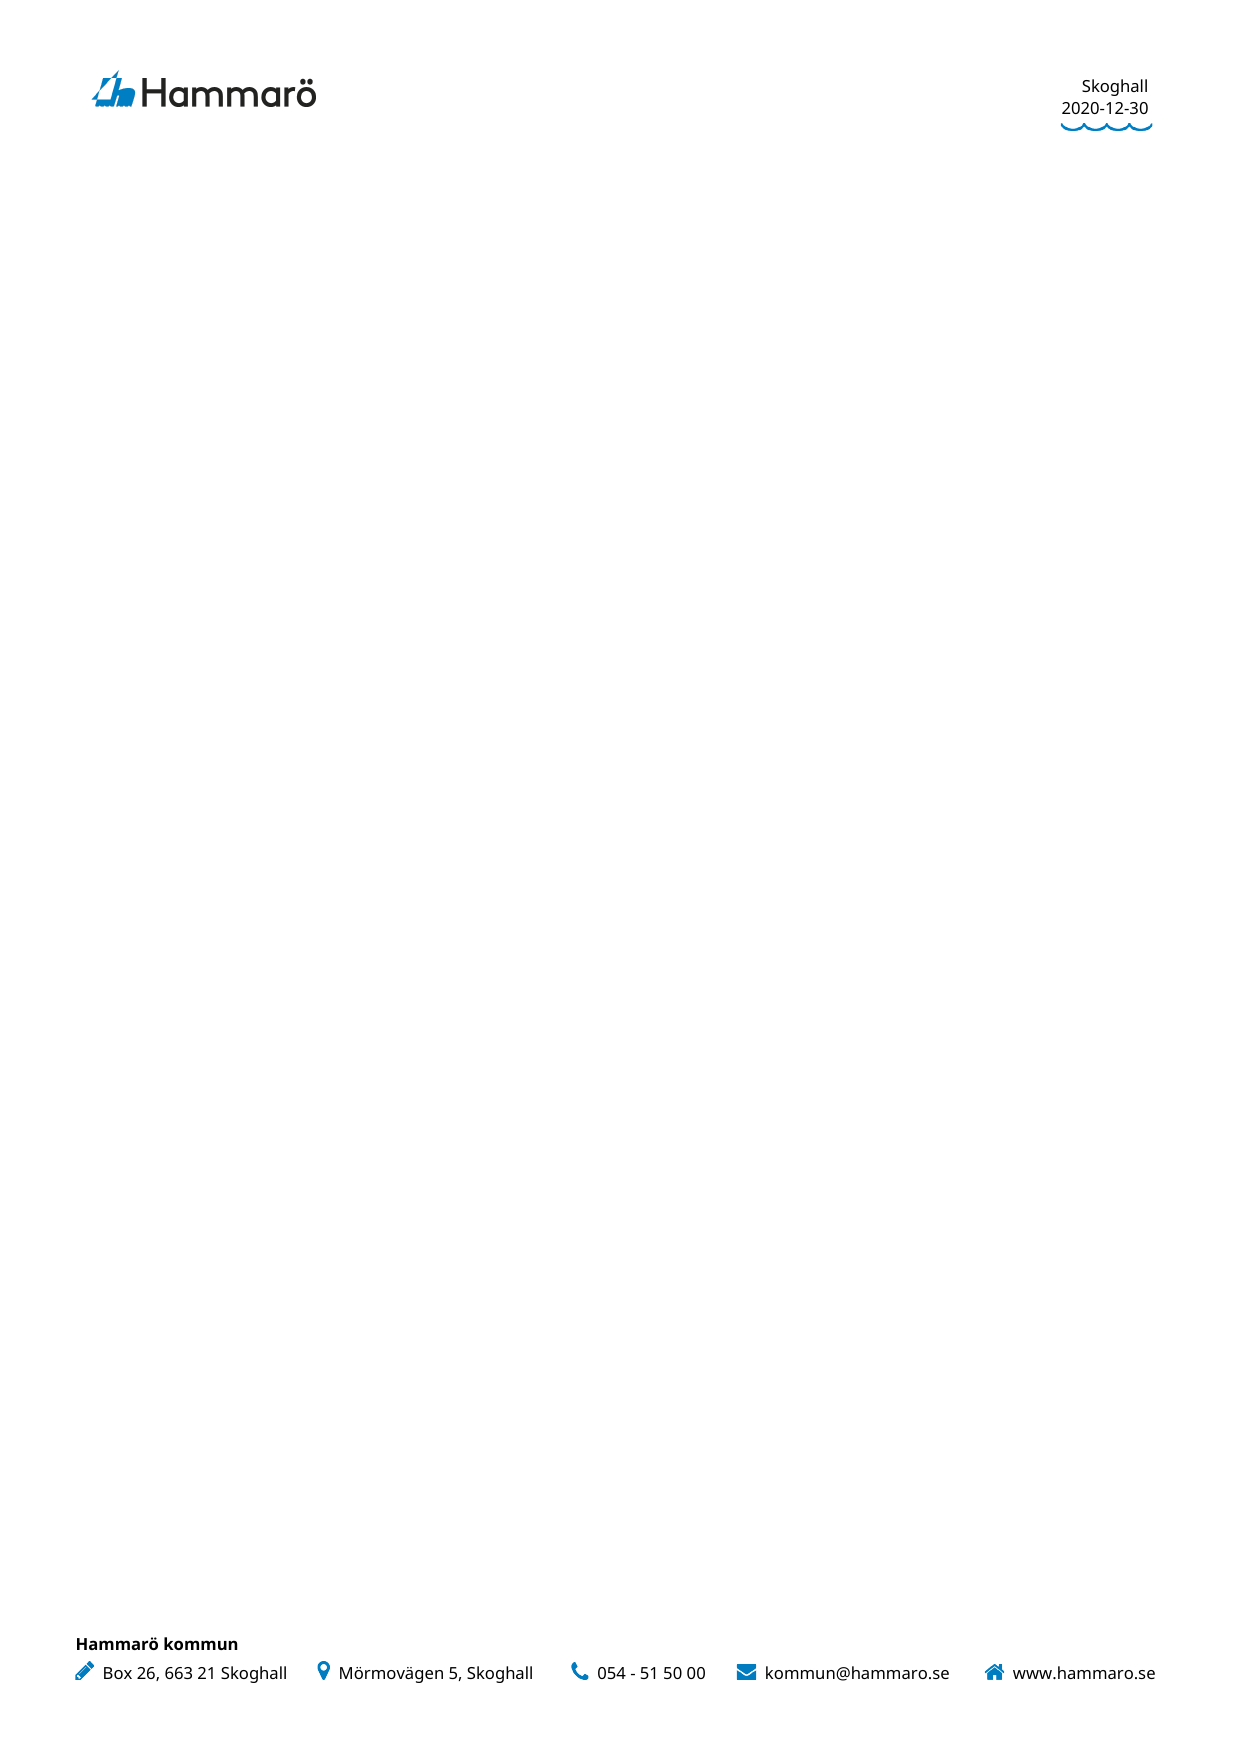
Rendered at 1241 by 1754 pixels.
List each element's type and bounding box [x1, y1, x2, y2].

picture [75, 1661, 94, 1680]
picture [91, 70, 316, 107]
picture [736, 1664, 757, 1680]
picture [317, 1661, 330, 1680]
picture [984, 1664, 1005, 1680]
picture [571, 1662, 589, 1680]
picture [1060, 123, 1153, 131]
